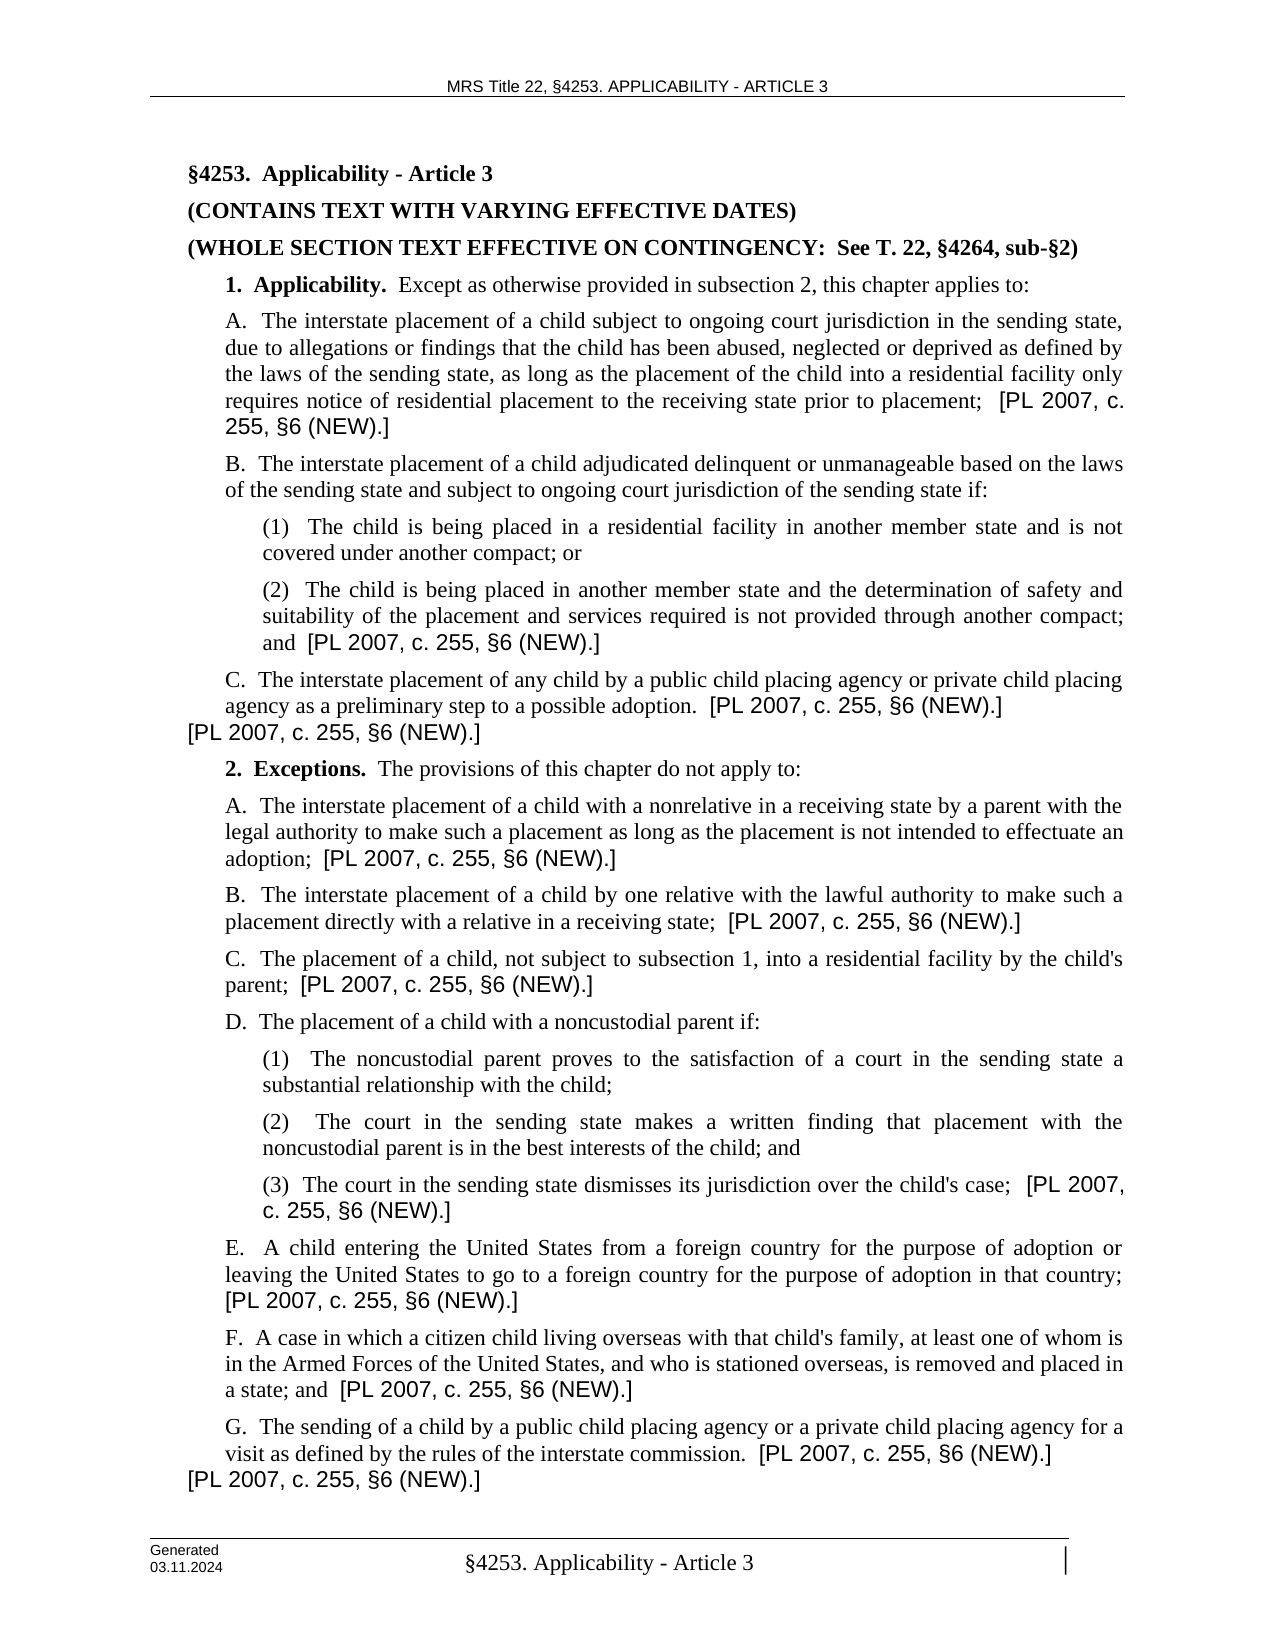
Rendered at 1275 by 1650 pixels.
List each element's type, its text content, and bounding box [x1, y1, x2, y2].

text 1. Applicability. Except as otherwise provided in subsection 2, this chapter applies to: [187, 271, 1125, 297]
text (1) The noncustodial parent proves to the satisfaction of a court in the sending state a substantial relationship with the child; [262, 1045, 1125, 1097]
text 2. Exceptions. The provisions of this chapter do not apply to: [187, 755, 1125, 782]
text (2) The court in the sending state makes a written finding that placement with the noncustodial parent is in the best interests of the child; and [262, 1108, 1125, 1161]
text (2) The child is being placed in another member state and the determination of safety and suitability of the placement and services required is not provided through another compact; and [PL 2007, c. 255, §6 (NEW).] [262, 576, 1125, 655]
text [PL 2007, c. 255, §6 (NEW).] [187, 718, 1125, 745]
text §4253. Applicability - Article 3 [187, 160, 1125, 187]
text F. A case in which a citizen child living overseas with that child's family, at least one of whom is in the Armed Forces of the United States, and who is stationed overseas, is removed and placed in a state; and [PL 2007, c. 255, §6 (NEW).] [225, 1324, 1125, 1403]
text B. The interstate placement of a child adjudicated delinquent or unmanageable based on the laws of the sending state and subject to ongoing court jurisdiction of the sending state if: [225, 450, 1125, 502]
text [PL 2007, c. 255, §6 (NEW).] [187, 1466, 1125, 1492]
text G. The sending of a child by a public child placing agency or a private child placing agency for a visit as defined by the rules of the interstate commission. [PL 2007, c. 255, §6 (NEW).] [225, 1413, 1125, 1466]
text D. The placement of a child with a noncustodial parent if: [225, 1008, 1125, 1034]
text A. The interstate placement of a child with a nonrelative in a receiving state by a parent with the legal authority to make such a placement as long as the placement is not intended to effectuate an adoption; [PL 2007, c. 255, §6 (NEW).] [225, 792, 1125, 871]
text (1) The child is being placed in a residential facility in another member state and is not covered under another compact; or [262, 513, 1125, 566]
text B. The interstate placement of a child by one relative with the lawful authority to make such a placement directly with a relative in a receiving state; [PL 2007, c. 255, §6 (NEW).] [225, 882, 1125, 934]
text A. The interstate placement of a child subject to ongoing court jurisdiction in the sending state, due to allegations or findings that the child has been abused, neglected or deprived as defined by the laws of the sending state, as long as the placement of the child into a residential facility only requires notice of residential placement to the receiving state prior to placement; [PL 2007, c. 255, §6 (NEW).] [225, 307, 1125, 439]
text E. A child entering the United States from a foreign country for the purpose of adoption or leaving the United States to go to a foreign country for the purpose of adoption in that country; [PL 2007, c. 255, §6 (NEW).] [225, 1234, 1125, 1313]
text C. The placement of a child, not subject to subsection 1, into a residential facility by the child's parent; [PL 2007, c. 255, §6 (NEW).] [225, 945, 1125, 998]
text (CONTAINS TEXT WITH VARYING EFFECTIVE DATES) [187, 197, 1125, 223]
text (WHOLE SECTION TEXT EFFECTIVE ON CONTINGENCY: See T. 22, §4264, sub-§2) [187, 234, 1125, 260]
text C. The interstate placement of any child by a public child placing agency or private child placing agency as a preliminary step to a possible adoption. [PL 2007, c. 255, §6 (NEW).] [225, 666, 1125, 718]
text (3) The court in the sending state dismisses its jurisdiction over the child's case; [PL 2007, c. 255, §6 (NEW).] [262, 1171, 1125, 1224]
